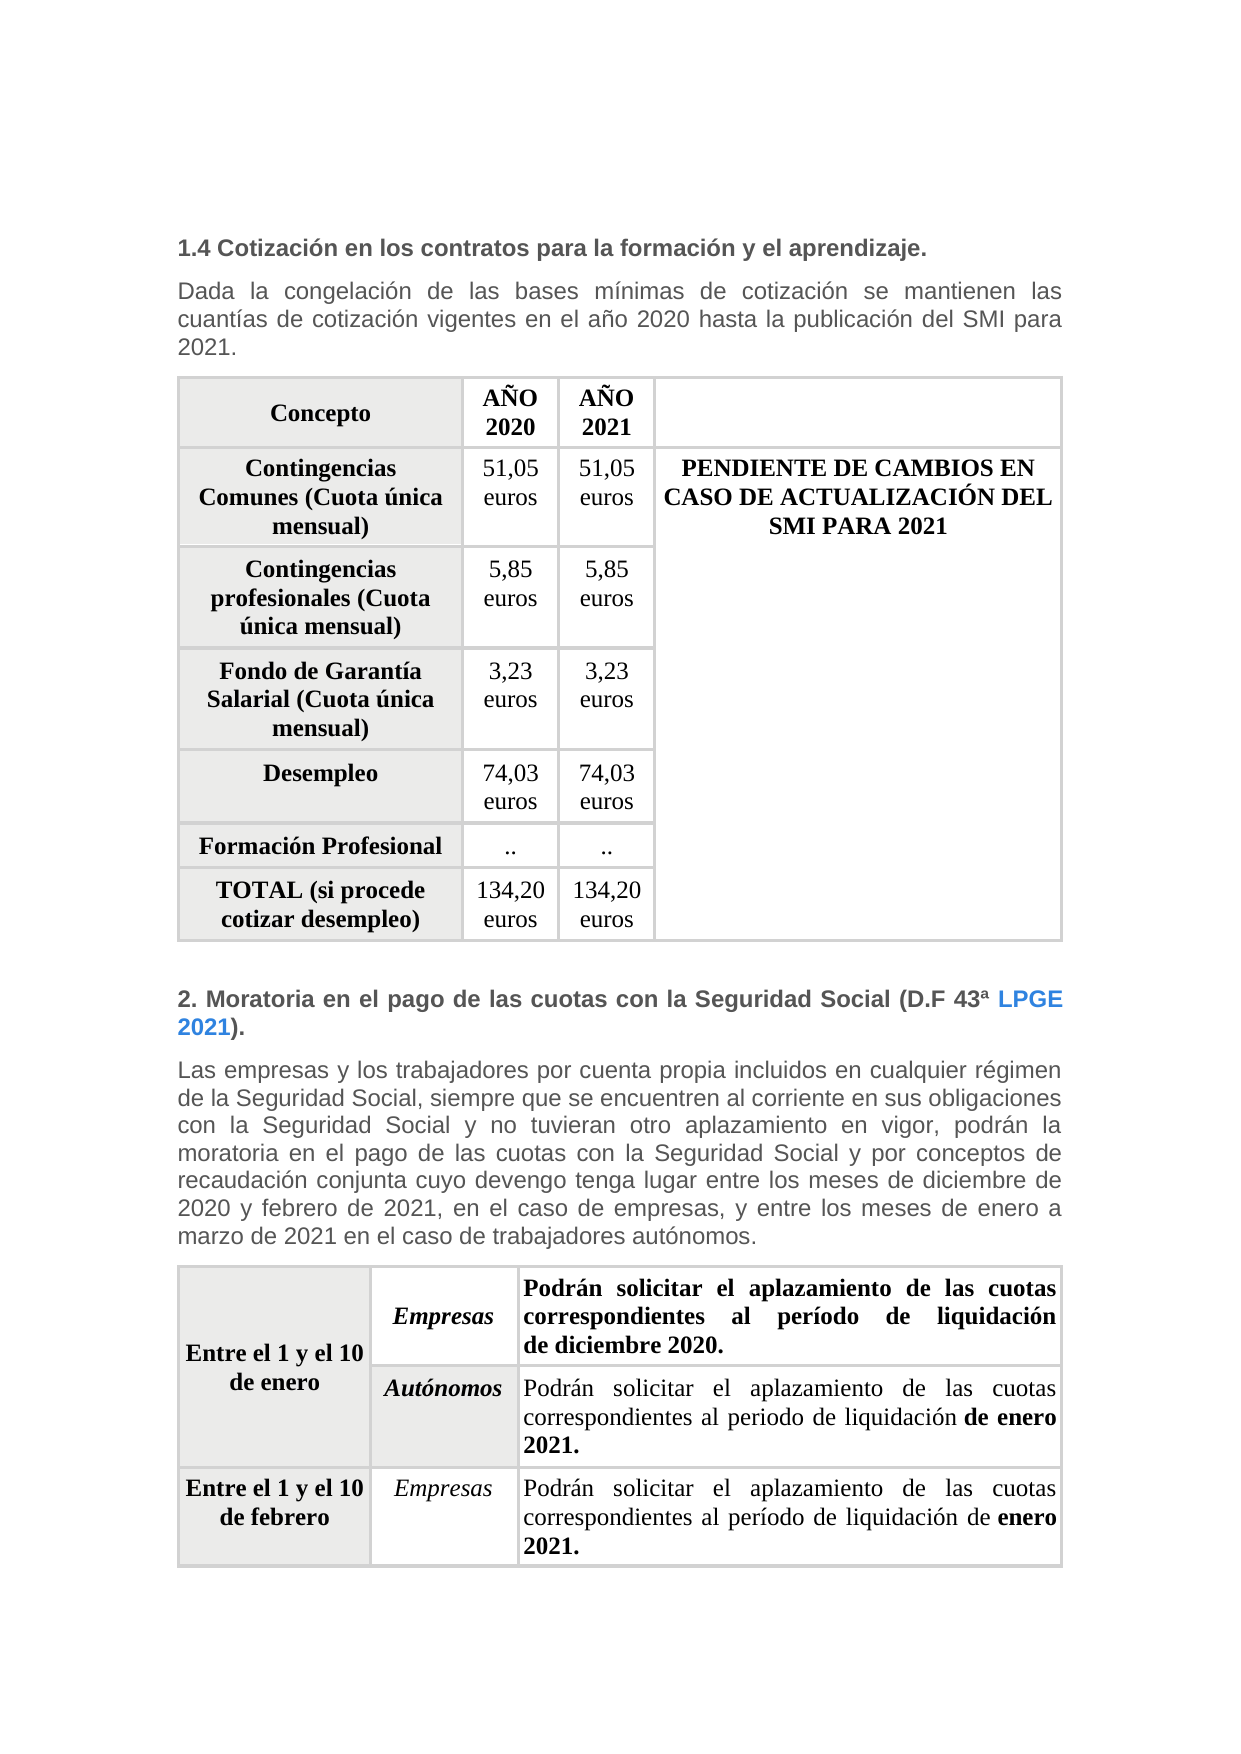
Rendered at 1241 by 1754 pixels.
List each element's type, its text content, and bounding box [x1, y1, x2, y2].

table_cell 5,85 euros [560, 548, 653, 646]
table_header AÑO 2021 [560, 379, 653, 446]
table_cell 134,20 euros [464, 869, 557, 939]
table_header [656, 379, 1060, 446]
table_cell .. [464, 825, 557, 866]
table_cell Podrán solicitar el aplazamiento de las cuotas correspondientes al período de liquidación de enero 2021. [520, 1469, 1060, 1564]
text 2. Moratoria en el pago de las cuotas con la Seguridad Social (D.F 43ª LPGE 2021). [177, 985, 1063, 1040]
table_cell Contingencias profesionales (Cuota única mensual) [180, 548, 461, 646]
table_cell TOTAL (si procede cotizar desempleo) [180, 869, 461, 939]
table_cell Desempleo [180, 751, 461, 821]
table_cell 5,85 euros [464, 548, 557, 646]
table_cell .. [560, 825, 653, 866]
table_cell 3,23 euros [464, 650, 557, 748]
table_cell 74,03 euros [464, 751, 557, 821]
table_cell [180, 1469, 369, 1564]
text 1.4 Cotización en los contratos para la formación y el aprendizaje. [177, 234, 1063, 262]
table_header Podrán solicitar el aplazamiento de las cuotas correspondientes al período de liquidación de diciembre 2020. [520, 1268, 1060, 1364]
table_cell PENDIENTE DE CAMBIOS EN CASO DE ACTUALIZACIÓN DEL SMI PARA 2021 [656, 449, 1060, 939]
table_cell Empresas [372, 1469, 517, 1564]
table_cell 74,03 euros [560, 751, 653, 821]
table_cell 51,05 euros [464, 449, 557, 544]
text Las empresas y los trabajadores por cuenta propia incluidos en cualquier régimen de la Seguridad Social, siempre que se encuentren al corriente en sus obligaciones con la Seguridad Social y no tuvieran otro aplazamiento en vigor, podrán la moratoria en el pago de las cuotas con la Seguridad Social y por conceptos de recaudación conjunta cuyo devengo tenga lugar entre los meses de diciembre de 2020 y febrero de 2021, en el caso de empresas, y entre los meses de enero a marzo de 2021 en el caso de trabajadores autónomos. [177, 1056, 1063, 1249]
table_cell 3,23 euros [560, 650, 653, 748]
table_header Entre el 1 y el 10 de enero [180, 1268, 369, 1466]
text Dada la congelación de las bases mínimas de cotización se mantienen las cuantías de cotización vigentes en el año 2020 hasta la publicación del SMI para 2021. [177, 277, 1063, 360]
table_cell Podrán solicitar el aplazamiento de las cuotas correspondientes al periodo de liquidación de enero 2021. [520, 1367, 1060, 1466]
table_header AÑO 2020 [464, 379, 557, 446]
table_cell Autónomos [372, 1367, 517, 1466]
table_header Empresas [372, 1268, 517, 1364]
table_cell 51,05 euros [560, 449, 653, 544]
table_cell 134,20 euros [560, 869, 653, 939]
table_cell Fondo de Garantía Salarial (Cuota única mensual) [180, 650, 461, 748]
table_cell Formación Profesional [180, 825, 461, 866]
table_cell Contingencias Comunes (Cuota única mensual) [180, 449, 461, 544]
table_header Concepto [180, 379, 461, 446]
